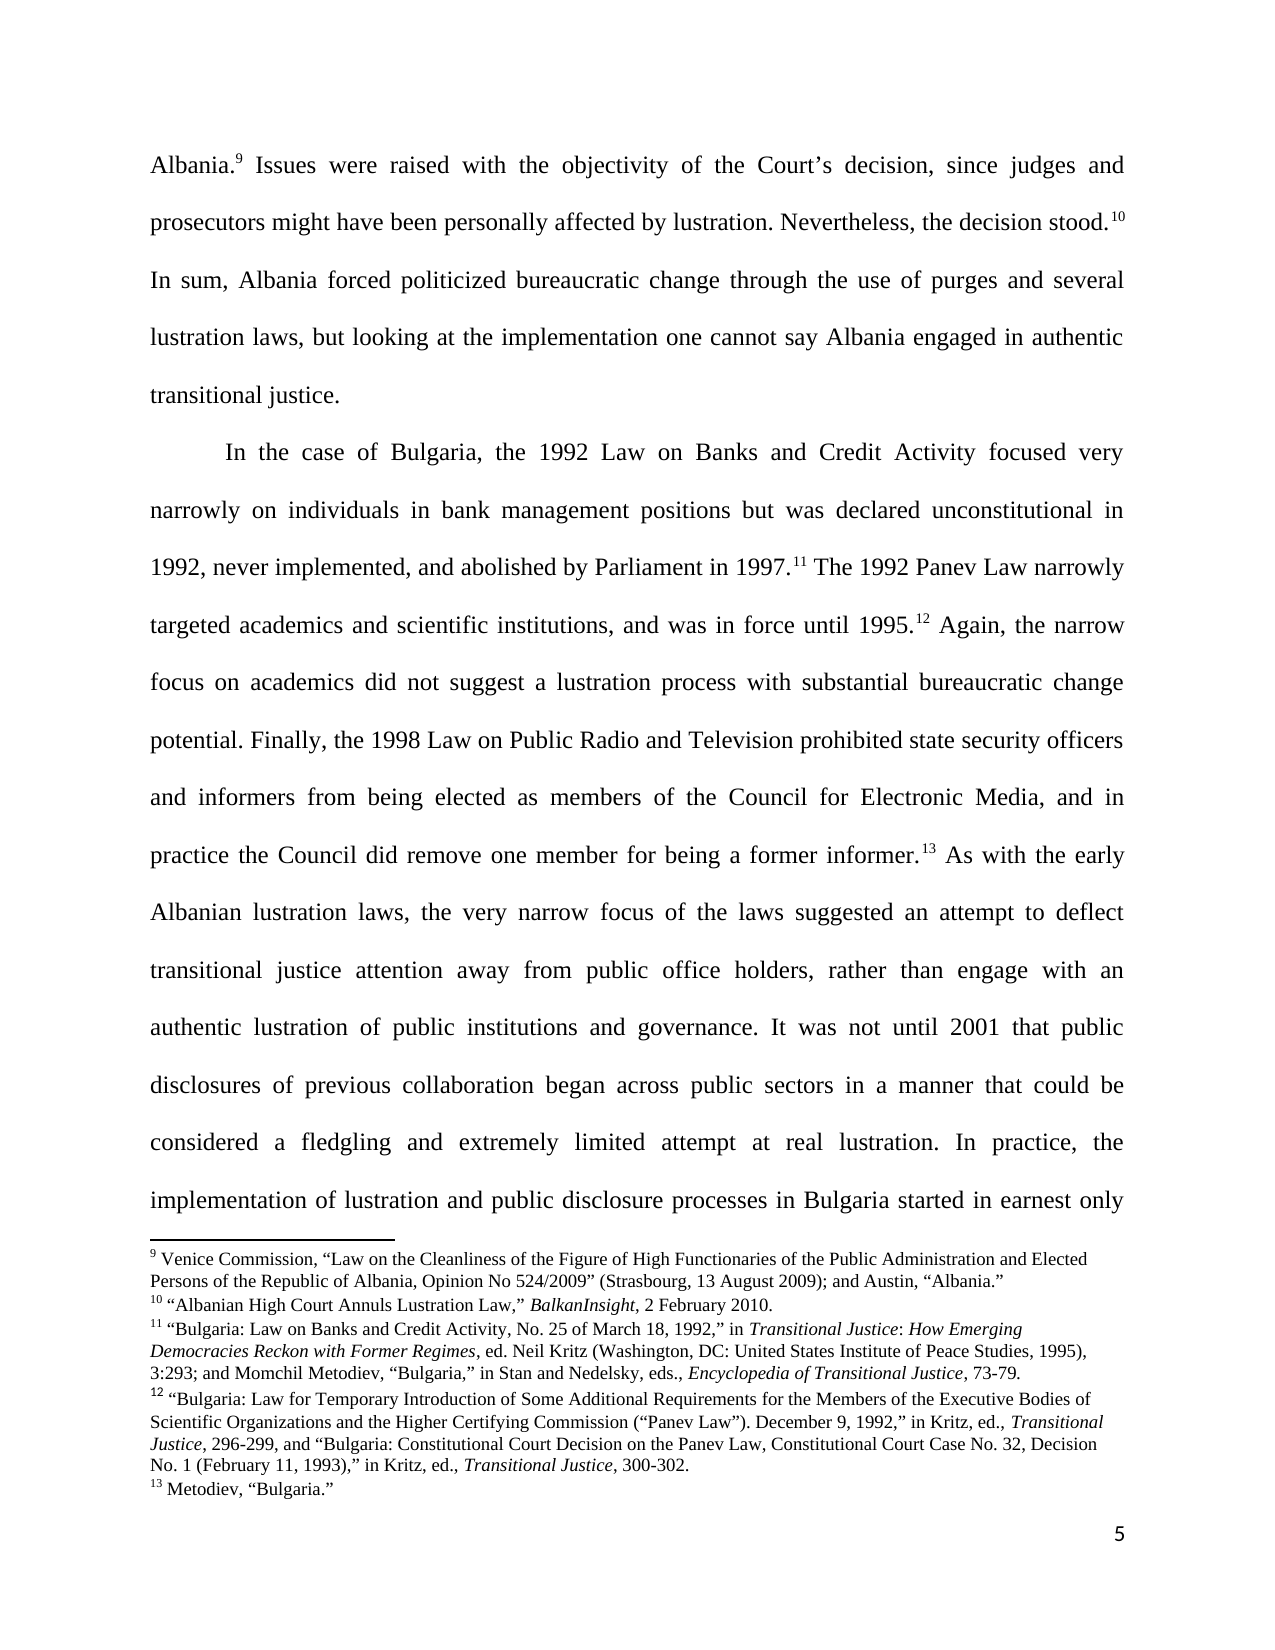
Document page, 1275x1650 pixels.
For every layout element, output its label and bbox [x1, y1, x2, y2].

list [150, 437, 1125, 1214]
text [150, 150, 1125, 409]
